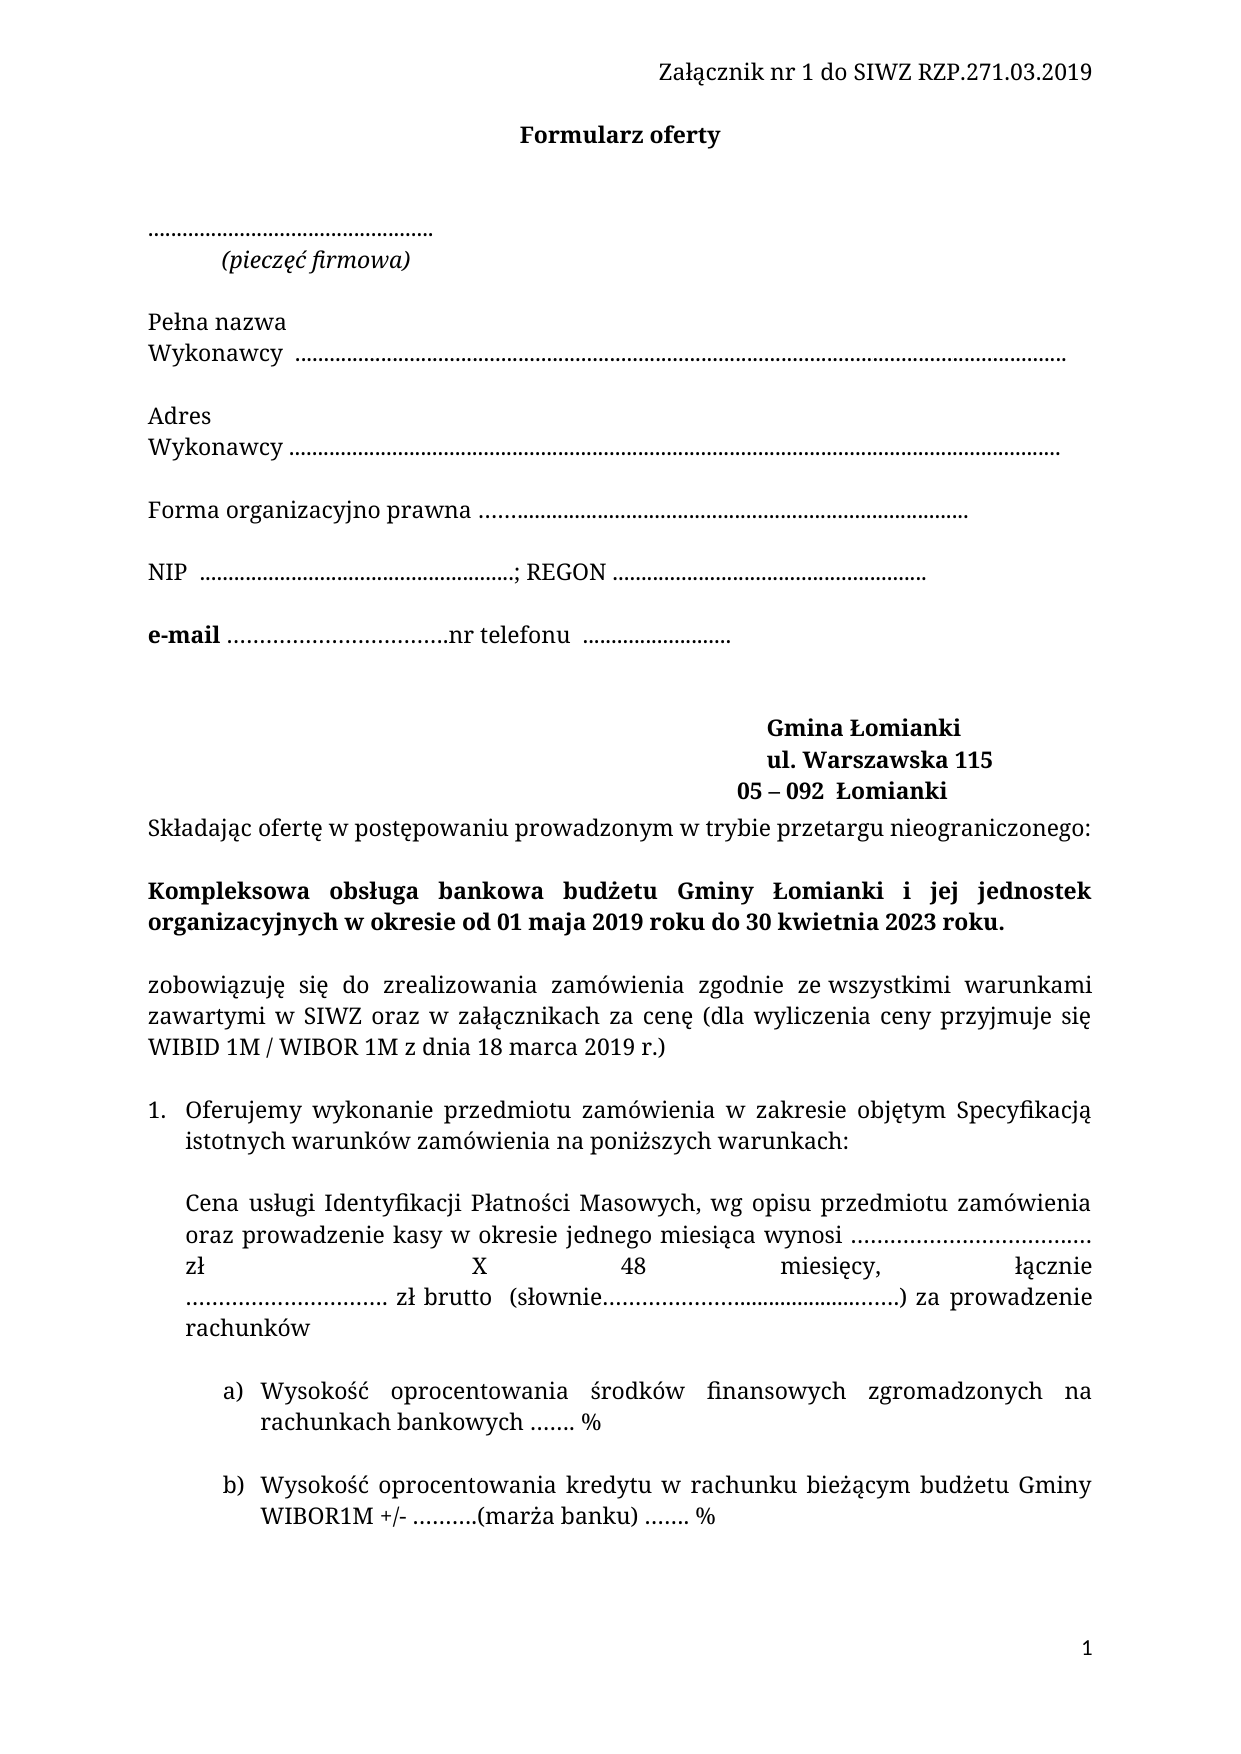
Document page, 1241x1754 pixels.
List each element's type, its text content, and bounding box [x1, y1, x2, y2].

text Cena usługi Identyfikacji Płatności Masowych, wg opisu przedmiotu zamówienia oraz prowadzenie kasy w okresie jednego miesiąca wynosi …………………………….…zł X 48 miesięcy, łącznie …………………………. zł brutto (słownie…………………....................…….) za prowadzenie rachunków [185, 1187, 1093, 1344]
text Pełna nazwa Wykonawcy ....................................................................................................................................... [148, 306, 1093, 369]
text Składając ofertę w postępowaniu prowadzonym w trybie przetargu nieograniczonego: [148, 812, 1093, 844]
text Forma organizacyjno prawna ……............................................................................... [148, 494, 1093, 525]
text .................................................. [148, 212, 1093, 244]
text Gmina Łomianki [750, 712, 1093, 744]
text NIP .......................................................; REGON ....................................................... [148, 556, 1093, 587]
list Wysokość oprocentowania kredytu w rachunku bieżącym budżetu Gminy WIBOR1M +/- ……….(marża banku) ……. % [223, 1469, 1093, 1531]
list Wysokość oprocentowania środków finansowych zgromadzonych na rachunkach bankowych ……. % [223, 1375, 1093, 1437]
text Adres Wykonawcy ....................................................................................................................................... [148, 400, 1093, 462]
text ul. Warszawska 115 [738, 744, 1093, 775]
list Oferujemy wykonanie przedmiotu zamówienia w zakresie objętym Specyfikacją istotnych warunków zamówienia na poniższych warunkach: [148, 1094, 1093, 1156]
text Załącznik nr 1 do SIWZ RZP.271.03.2019 [148, 56, 1093, 87]
text zobowiązuję się do zrealizowania zamówienia zgodnie ze wszystkimi warunkami zawartymi w SIWZ oraz w załącznikach za cenę (dla wyliczenia ceny przyjmuje się WIBID 1M / WIBOR 1M z dnia 18 marca 2019 r.) [148, 969, 1093, 1062]
text e-mail …………………………….nr telefonu .......................... [148, 619, 1093, 650]
text 05 – 092 Łomianki [148, 775, 1093, 806]
text Formularz oferty [148, 119, 1093, 150]
text (pieczęć firmowa) [148, 244, 1093, 275]
text Kompleksowa obsługa bankowa budżetu Gminy Łomianki i jej jednostek organizacyjnych w okresie od 01 maja 2019 roku do 30 kwietnia 2023 roku. [148, 875, 1093, 937]
